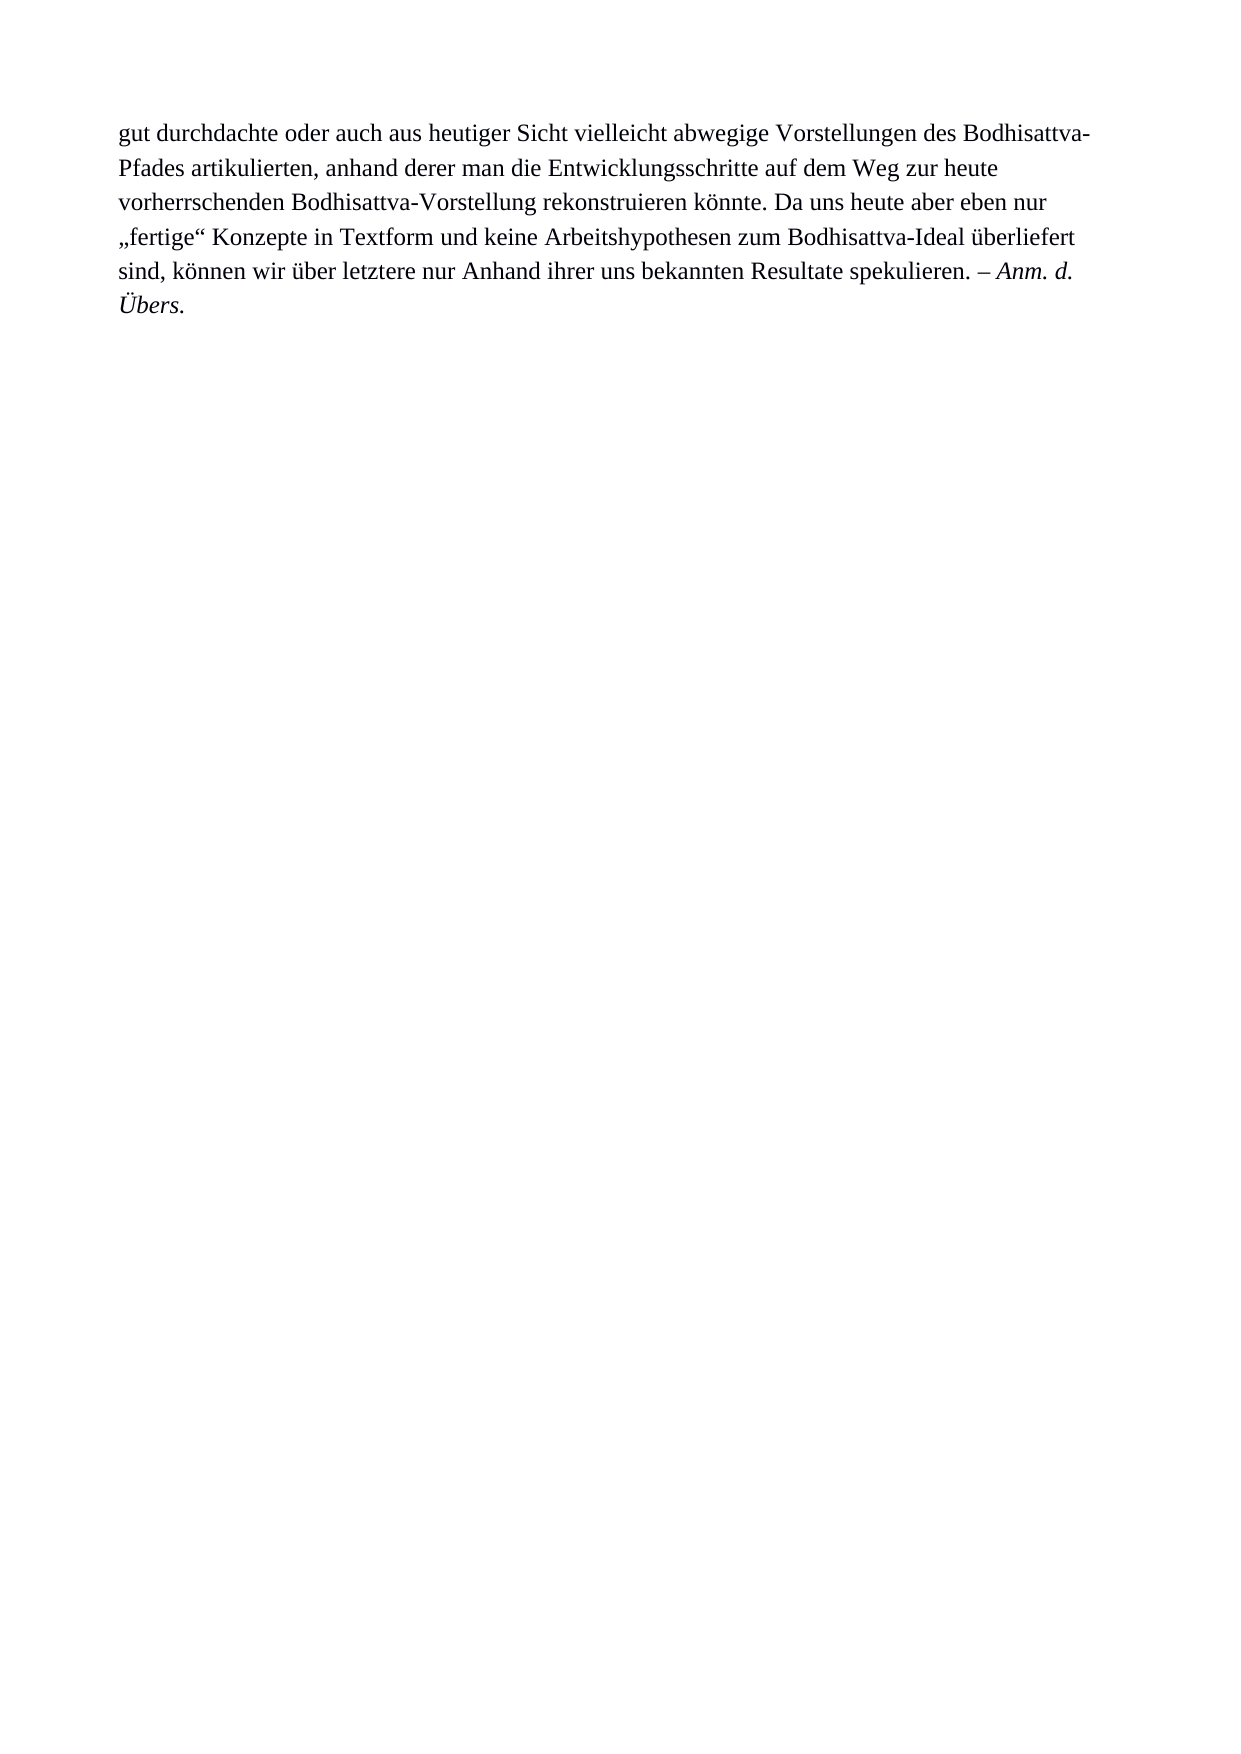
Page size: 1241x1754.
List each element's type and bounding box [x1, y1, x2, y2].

text [118, 118, 1122, 319]
